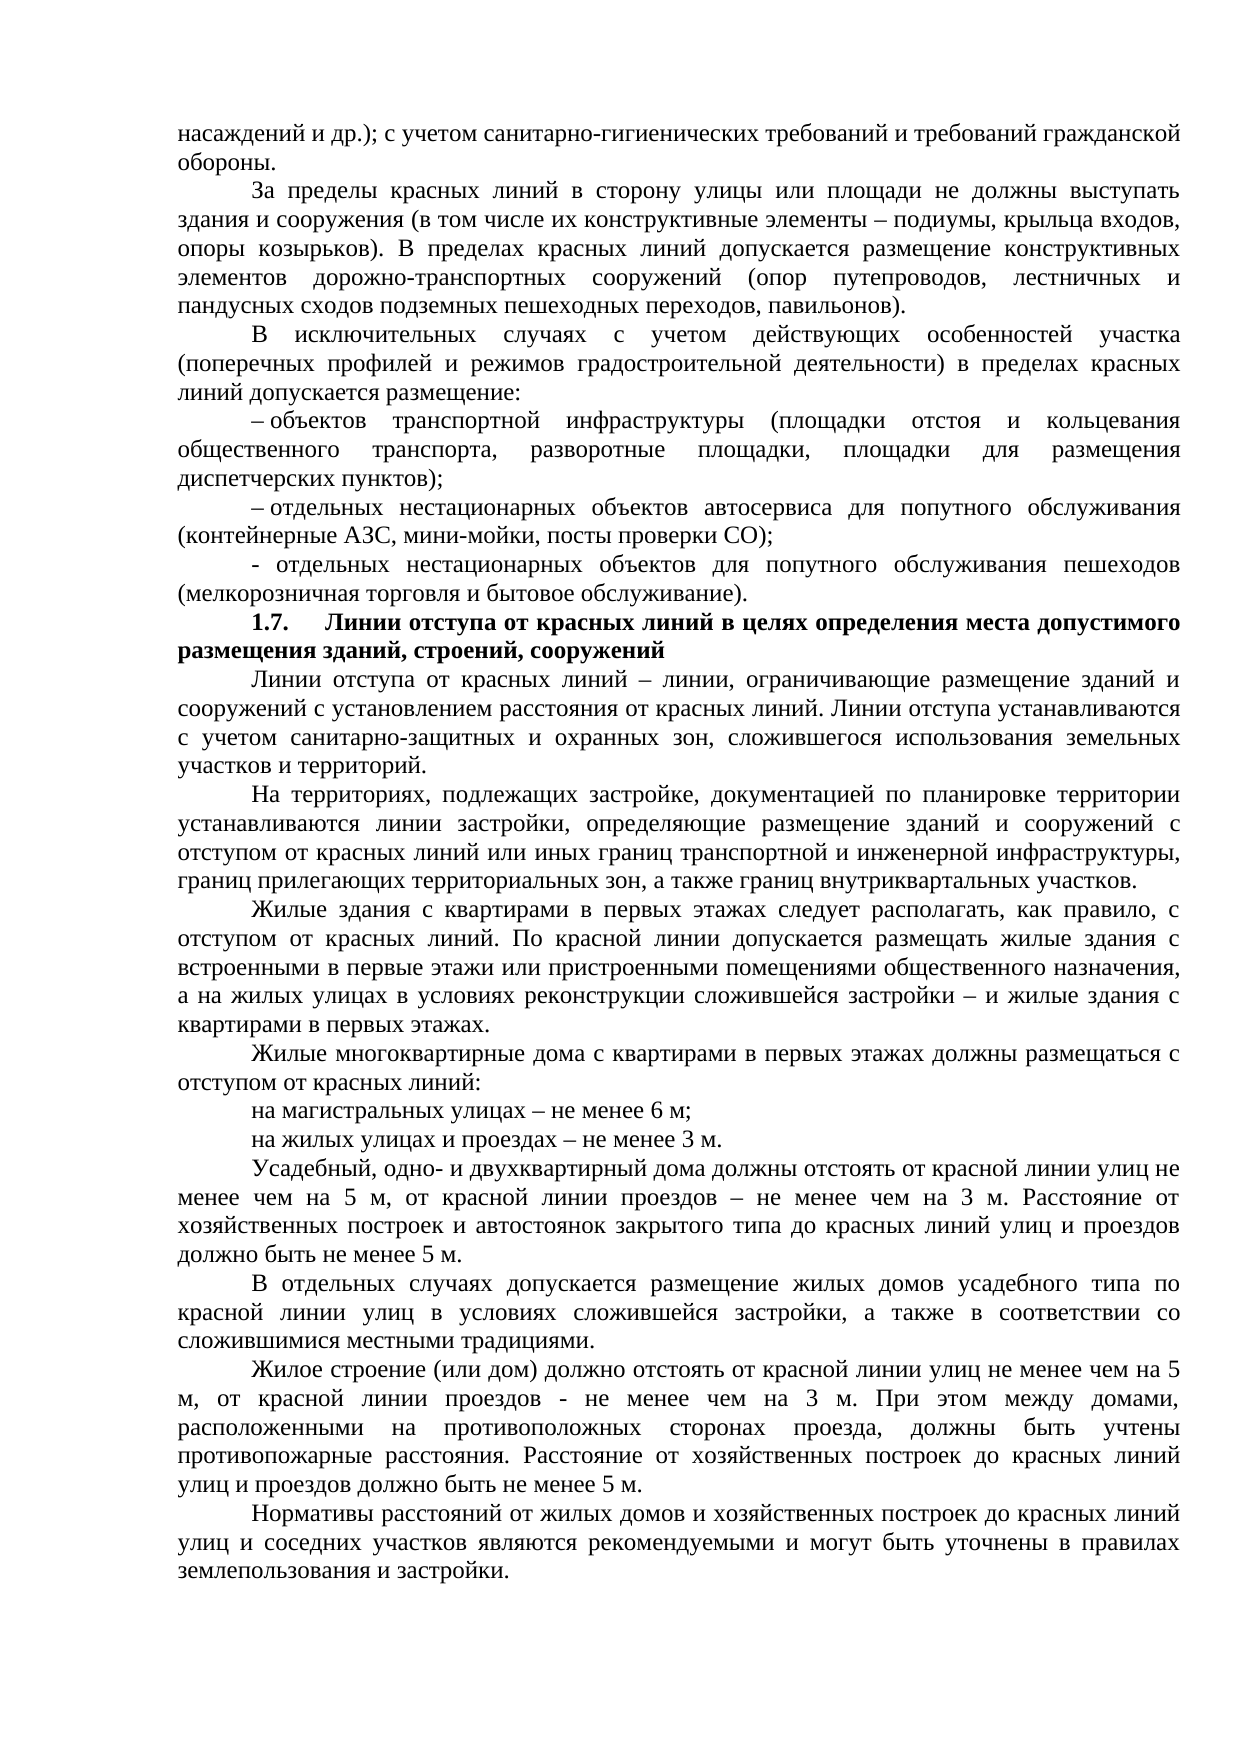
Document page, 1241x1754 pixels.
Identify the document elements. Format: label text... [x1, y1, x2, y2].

list объектов транспортной инфраструктуры (площадки отстоя и кольцевания общественного транспорта, разворотные площадки, площадки для размещения диспетчерских пунктов); [177, 406, 1181, 492]
text Жилые многоквартирные дома с квартирами в первых этажах должны размещаться с отступом от красных линий: [177, 1038, 1181, 1096]
text Жилое строение (или дом) должно отстоять от красной линии улиц не менее чем на 5 м, от красной линии проездов - не менее чем на 3 м. При этом между домами, расположенными на противоположных сторонах проезда, должны быть учтены противопожарные расстояния. Расстояние от хозяйственных построек до красных линий улиц и проездов должно быть не менее 5 м. [177, 1354, 1181, 1498]
text Усадебный, одно- и двухквартирный дома должны отстоять от красной линии улиц не менее чем на 5 м, от красной линии проездов – не менее чем на 3 м. Расстояние от хозяйственных построек и автостоянок закрытого типа до красных линий улиц и проездов должно быть не менее 5 м. [177, 1153, 1181, 1268]
list - отдельных нестационарных объектов для попутного обслуживания пешеходов (мелкорозничная торговля и бытовое обслуживание). [177, 549, 1181, 607]
text В отдельных случаях допускается размещение жилых домов усадебного типа по красной линии улиц в условиях сложившейся застройки, а также в соответствии со сложившимися местными традициями. [177, 1268, 1181, 1354]
text В исключительных случаях с учетом действующих особенностей участка (поперечных профилей и режимов градостроительной деятельности) в пределах красных линий допускается размещение: [177, 319, 1181, 406]
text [177, 118, 1181, 176]
text на магистральных улицах – не менее 6 м; [177, 1096, 1181, 1124]
text За пределы красных линий в сторону улицы или площади не должны выступать здания и сооружения (в том числе их конструктивные элементы – подиумы, крыльца входов, опоры козырьков). В пределах красных линий допускается размещение конструктивных элементов дорожно-транспортных сооружений (опор путепроводов, лестничных и пандусных сходов подземных пешеходных переходов, павильонов). [177, 176, 1181, 319]
text на жилых улицах и проездах – не менее 3 м. [177, 1124, 1181, 1153]
list Линии отступа от красных линий в целях определения места допустимого размещения зданий, строений, сооружений [177, 607, 1181, 664]
text Линии отступа от красных линий – линии, ограничивающие размещение зданий и сооружений с установлением расстояния от красных линий. Линии отступа устанавливаются с учетом санитарно-защитных и охранных зон, сложившегося использования земельных участков и территорий. [177, 664, 1181, 779]
text На территориях, подлежащих застройке, документацией по планировке территории устанавливаются линии застройки, определяющие размещение зданий и сооружений с отступом от красных линий или иных границ транспортной и инженерной инфраструктуры, границ прилегающих территориальных зон, а также границ внутриквартальных участков. [177, 779, 1181, 894]
text Нормативы расстояний от жилых домов и хозяйственных построек до красных линий улиц и соседних участков являются рекомендуемыми и могут быть уточнены в правилах землепользования и застройки. [177, 1498, 1181, 1584]
list отдельных нестационарных объектов автосервиса для попутного обслуживания (контейнерные АЗС, мини-мойки, посты проверки СО); [177, 492, 1181, 549]
text Жилые здания с квартирами в первых этажах следует располагать, как правило, с отступом от красных линий. По красной линии допускается размещать жилые здания с встроенными в первые этажи или пристроенными помещениями общественного назначения, а на жилых улицах в условиях реконструкции сложившейся застройки – и жилые здания с квартирами в первых этажах. [177, 894, 1181, 1038]
